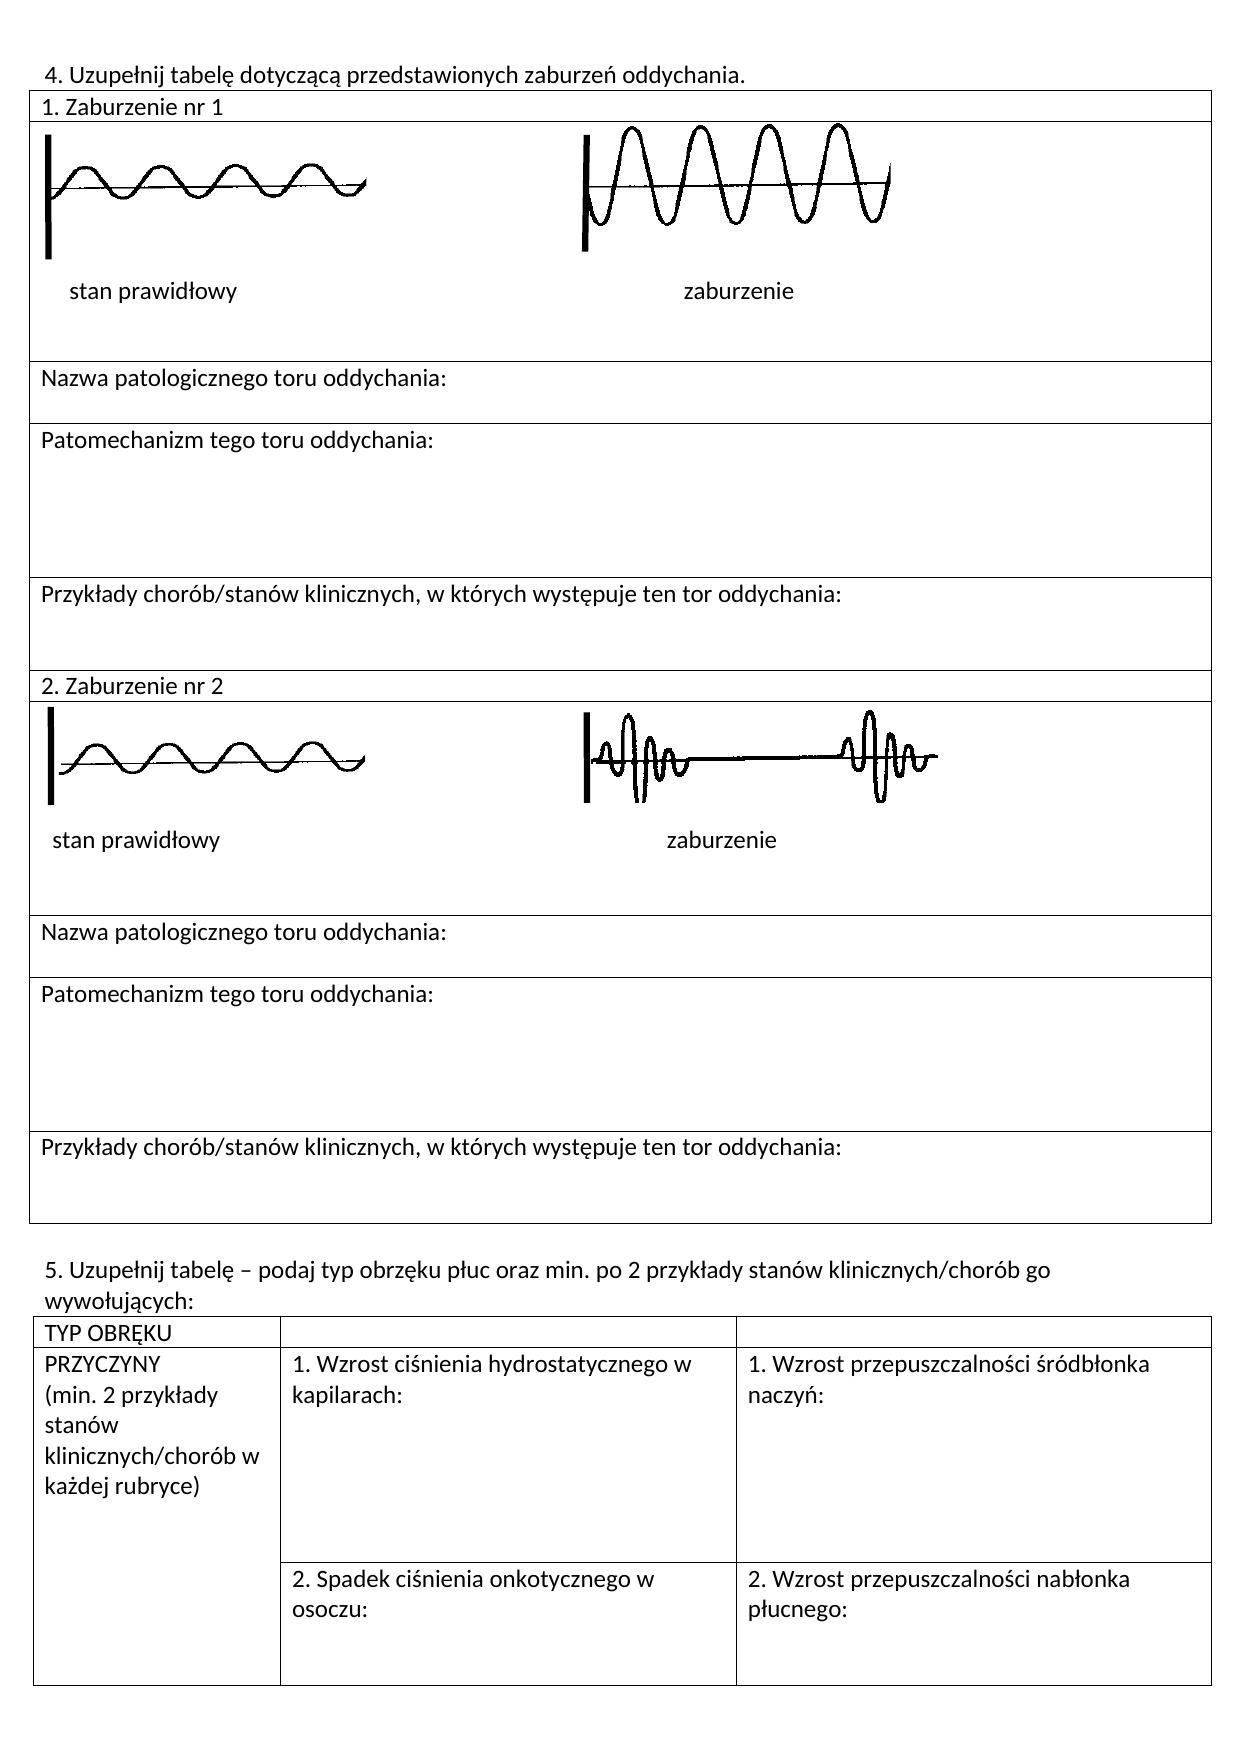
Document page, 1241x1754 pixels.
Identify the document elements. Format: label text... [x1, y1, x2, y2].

text 5. Uzupełnij tabelę – podaj typ obrzęku płuc oraz min. po 2 przykłady stanów klinicznych/chorób go wywołujących: [44, 1255, 1196, 1316]
table_cell PRZYCZYNY (min. 2 przykłady stanów klinicznych/chorób w każdej rubryce) [34, 1348, 280, 1685]
text 4. Uzupełnij tabelę dotyczącą przedstawionych zaburzeń oddychania. [44, 59, 1196, 90]
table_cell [281, 1563, 736, 1685]
table_cell 1. Wzrost ciśnienia hydrostatycznego w kapilarach: [281, 1348, 736, 1562]
table_header TYP OBRĘKU [34, 1317, 280, 1347]
table_cell Patomechanizm tego toru oddychania: [30, 424, 1211, 577]
table_cell Nazwa patologicznego toru oddychania: [30, 916, 1211, 977]
table_header [281, 1317, 736, 1347]
table_cell Przykłady chorób/stanów klinicznych, w których występuje ten tor oddychania: [30, 1132, 1211, 1223]
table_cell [737, 1563, 1211, 1685]
table_cell Nazwa patologicznego toru oddychania: [30, 362, 1211, 423]
table_header 1. Zaburzenie nr 1 [30, 91, 1211, 121]
table_cell Przykłady chorób/stanów klinicznych, w których występuje ten tor oddychania: [30, 578, 1211, 669]
table_cell 1. Wzrost przepuszczalności śródbłonka naczyń: [737, 1348, 1211, 1562]
table_cell stan prawidłowy zaburzenie [30, 702, 1211, 915]
table_cell 2. Zaburzenie nr 2 [30, 671, 1211, 701]
table_cell stan prawidłowy zaburzenie [30, 122, 1211, 361]
table_cell Patomechanizm tego toru oddychania: [30, 978, 1211, 1131]
table_header [737, 1317, 1211, 1347]
